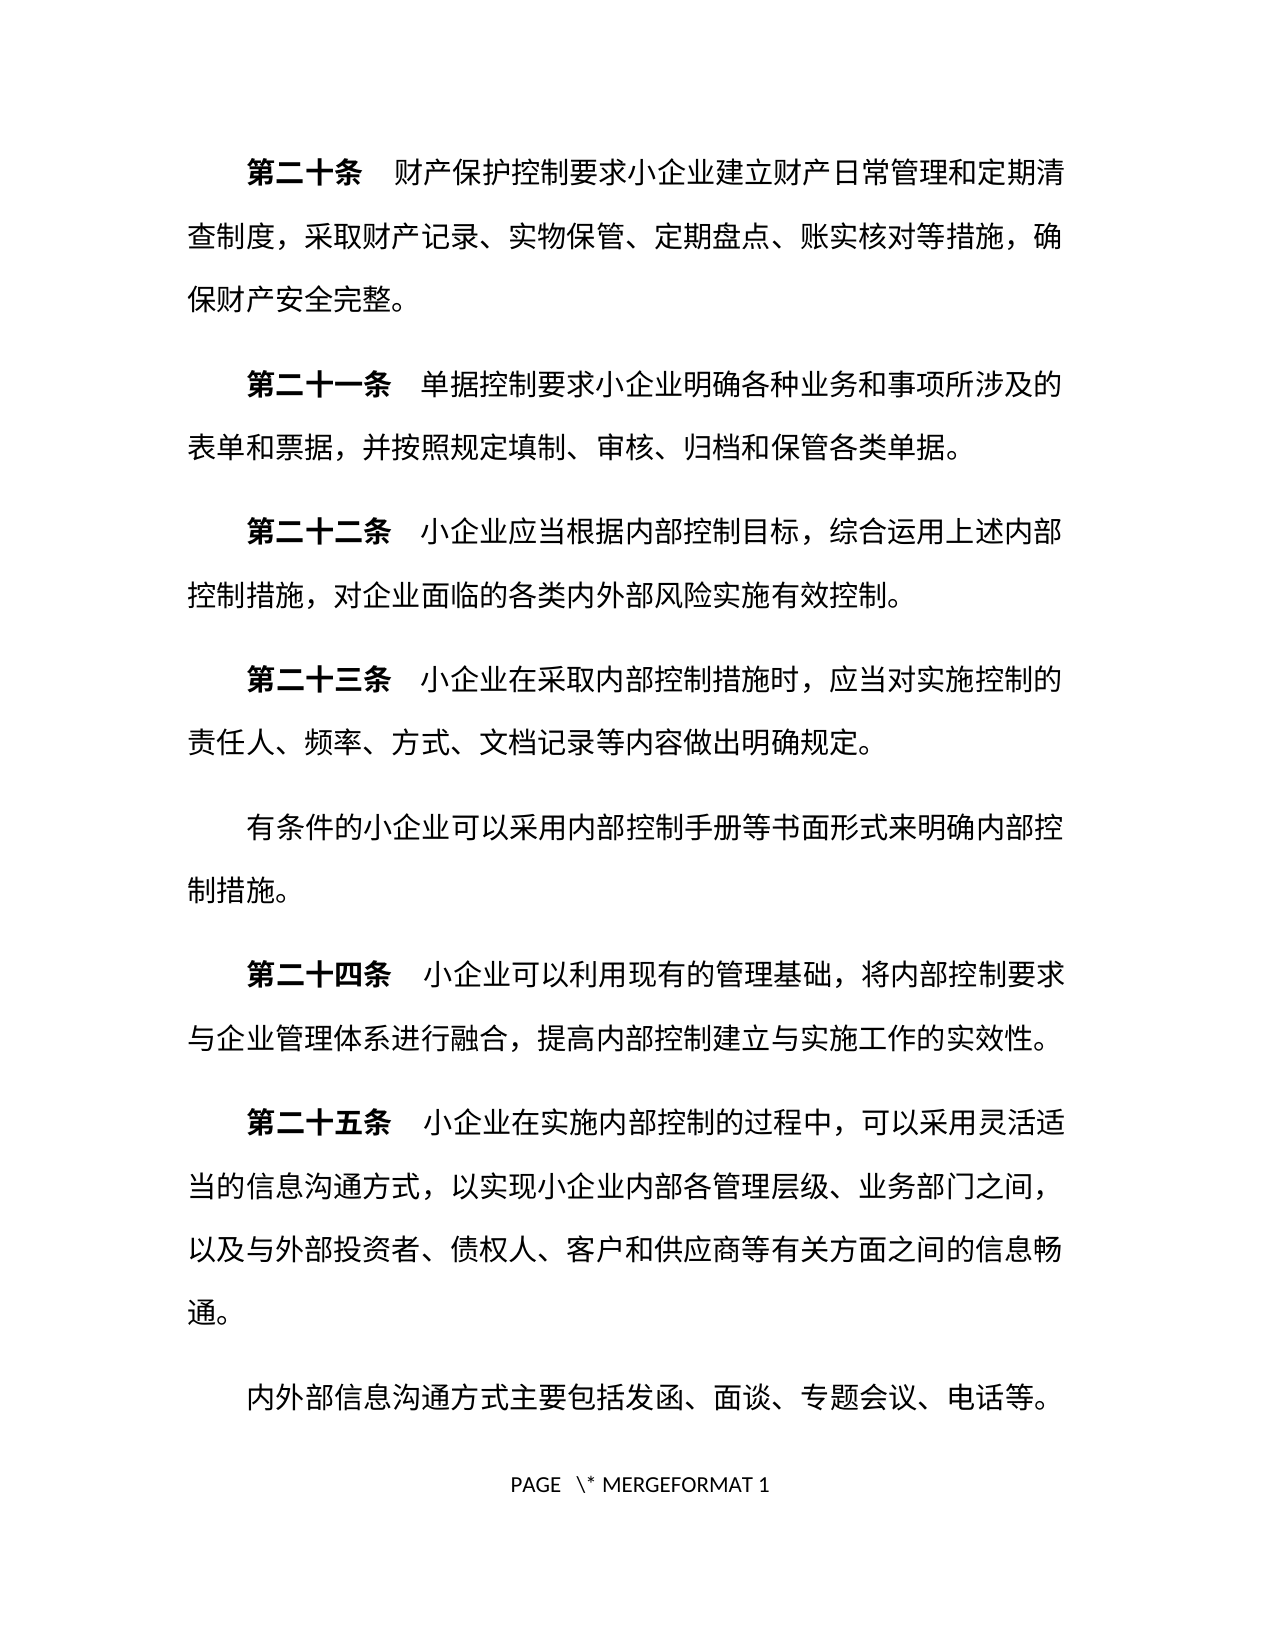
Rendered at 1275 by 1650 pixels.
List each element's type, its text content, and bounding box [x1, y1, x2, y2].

list 小企业在采取内部控制措施时，应当对实施控制的责任人、频率、方式、文档记录等内容做出明确规定。 [187, 657, 1087, 762]
list 单据控制要求小企业明确各种业务和事项所涉及的表单和票据，并按照规定填制、审核、归档和保管各类单据。 [187, 361, 1087, 467]
list 小企业应当根据内部控制目标，综合运用上述内部控制措施，对企业面临的各类内外部风险实施有效控制。 [187, 509, 1087, 614]
text 内外部信息沟通方式主要包括发函、面谈、专题会议、电话等。 [187, 1374, 1087, 1417]
list 小企业可以利用现有的管理基础，将内部控制要求与企业管理体系进行融合，提高内部控制建立与实施工作的实效性。 [187, 952, 1087, 1058]
list 财产保护控制要求小企业建立财产日常管理和定期清查制度，采取财产记录、实物保管、定期盘点、账实核对等措施，确保财产安全完整。 [187, 150, 1087, 319]
list 小企业在实施内部控制的过程中，可以采用灵活适当的信息沟通方式，以实现小企业内部各管理层级、业务部门之间，以及与外部投资者、债权人、客户和供应商等有关方面之间的信息畅通。 [187, 1100, 1087, 1332]
text 有条件的小企业可以采用内部控制手册等书面形式来明确内部控制措施。 [187, 804, 1087, 910]
